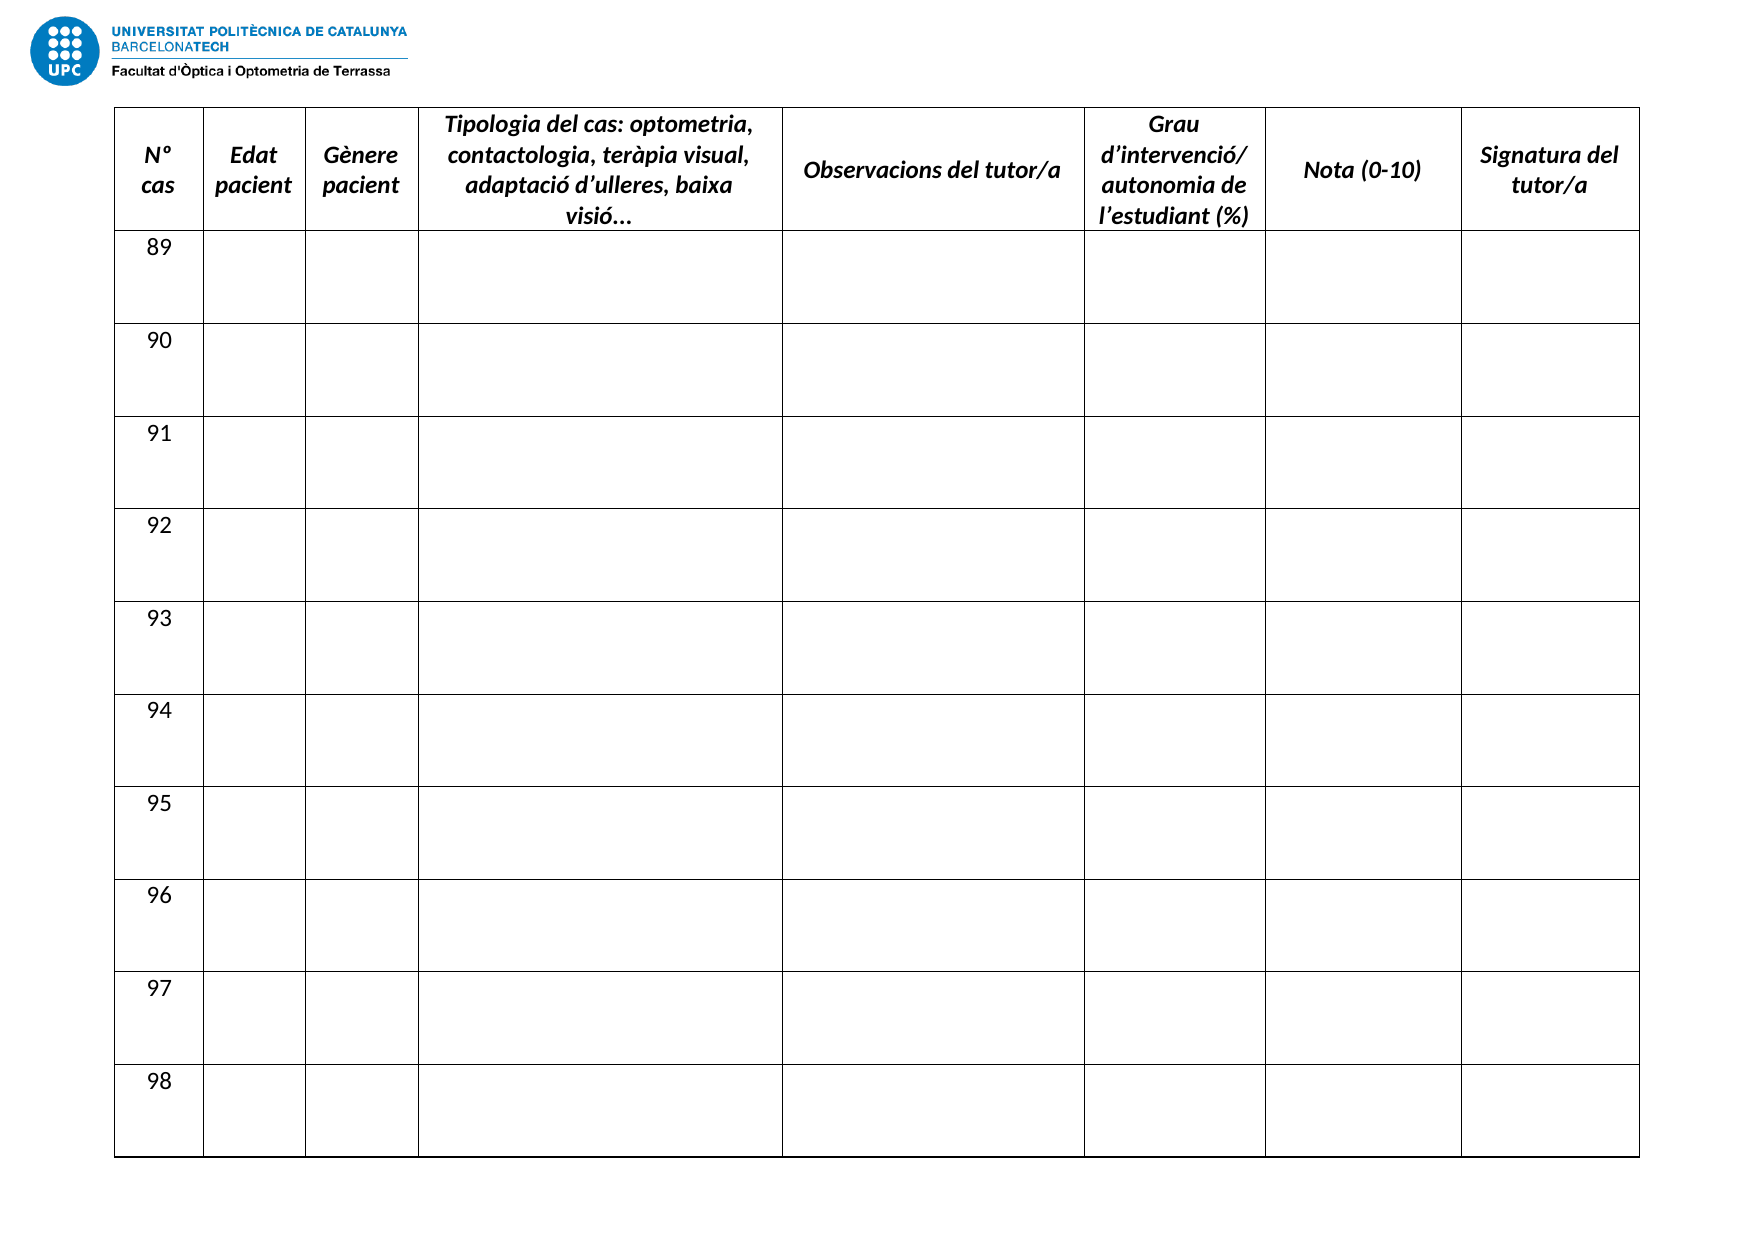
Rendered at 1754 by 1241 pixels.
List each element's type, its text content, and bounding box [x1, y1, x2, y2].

table_cell [1085, 231, 1265, 323]
table_cell 94 [115, 695, 203, 786]
table_cell [419, 417, 782, 508]
table_cell [306, 972, 418, 1064]
table_cell [1266, 695, 1461, 786]
table_cell [306, 509, 418, 601]
table_cell 89 [115, 231, 203, 323]
table_cell 92 [115, 509, 203, 601]
table_cell [1266, 324, 1461, 416]
table_cell [1462, 972, 1639, 1064]
table_cell 96 [115, 880, 203, 971]
table_cell [306, 1065, 418, 1156]
table_cell Tipologia del cas: optometria, contactologia, teràpia visual, adaptació d’ulleres, baixa visió... [419, 108, 782, 230]
table_cell [1085, 324, 1265, 416]
table_cell [783, 695, 1084, 786]
table_cell [306, 231, 418, 323]
table_cell [1085, 695, 1265, 786]
table_cell [306, 880, 418, 971]
table_cell [1462, 880, 1639, 971]
table_cell [419, 695, 782, 786]
table_cell [1266, 509, 1461, 601]
table_cell [1462, 602, 1639, 693]
table_cell [306, 695, 418, 786]
table_cell [783, 972, 1084, 1064]
picture [20, 1, 418, 108]
table_cell Nº cas [115, 108, 203, 230]
table_cell [419, 602, 782, 693]
table_cell [204, 417, 305, 508]
table_cell [419, 231, 782, 323]
table_cell [1462, 417, 1639, 508]
table_cell 98 [115, 1065, 203, 1156]
table_cell Grau d’intervenció/autonomia de l’estudiant (%) [1085, 108, 1265, 230]
table_cell [306, 324, 418, 416]
table_cell [419, 972, 782, 1064]
table_cell 97 [115, 972, 203, 1064]
table_cell [1266, 417, 1461, 508]
table_cell [306, 787, 418, 879]
table_cell [1266, 1065, 1461, 1156]
table_cell [783, 231, 1084, 323]
table_cell [1266, 880, 1461, 971]
table_cell [1266, 972, 1461, 1064]
table_cell [1266, 602, 1461, 693]
table_cell [204, 231, 305, 323]
table_cell [1085, 972, 1265, 1064]
table_cell [204, 324, 305, 416]
table_cell [783, 787, 1084, 879]
table_cell [783, 324, 1084, 416]
table_cell [419, 880, 782, 971]
table_cell [1085, 602, 1265, 693]
table_cell [1462, 1065, 1639, 1156]
table_cell Gènere pacient [306, 108, 418, 230]
table_cell Edat pacient [204, 108, 305, 230]
table_cell [783, 417, 1084, 508]
table_cell [306, 417, 418, 508]
table_cell [204, 1065, 305, 1156]
table_cell [1085, 1065, 1265, 1156]
table_cell 93 [115, 602, 203, 693]
table_cell [1266, 787, 1461, 879]
table_cell [204, 972, 305, 1064]
table_cell [419, 787, 782, 879]
table_cell [1085, 417, 1265, 508]
table_cell [204, 509, 305, 601]
table_cell [1462, 324, 1639, 416]
table_cell [204, 880, 305, 971]
table_cell [1462, 231, 1639, 323]
table_cell [783, 1065, 1084, 1156]
table_cell [204, 695, 305, 786]
table_cell 90 [115, 324, 203, 416]
table_cell [1085, 787, 1265, 879]
table_cell Nota (0-10) [1266, 108, 1461, 230]
table_cell [1462, 509, 1639, 601]
table_cell [204, 787, 305, 879]
table_cell [306, 602, 418, 693]
table_cell [1462, 695, 1639, 786]
table_cell [1085, 880, 1265, 971]
table_cell [419, 324, 782, 416]
table_cell 91 [115, 417, 203, 508]
table_cell 95 [115, 787, 203, 879]
table_cell [783, 509, 1084, 601]
table_cell [1266, 231, 1461, 323]
table_cell [1462, 787, 1639, 879]
table_cell [419, 509, 782, 601]
table_cell [204, 602, 305, 693]
table_cell [419, 1065, 782, 1156]
table_cell [783, 602, 1084, 693]
table_cell Observacions del tutor/a [783, 108, 1084, 230]
table_cell Signatura del tutor/a [1462, 108, 1639, 230]
table_cell [783, 880, 1084, 971]
table_cell [1085, 509, 1265, 601]
